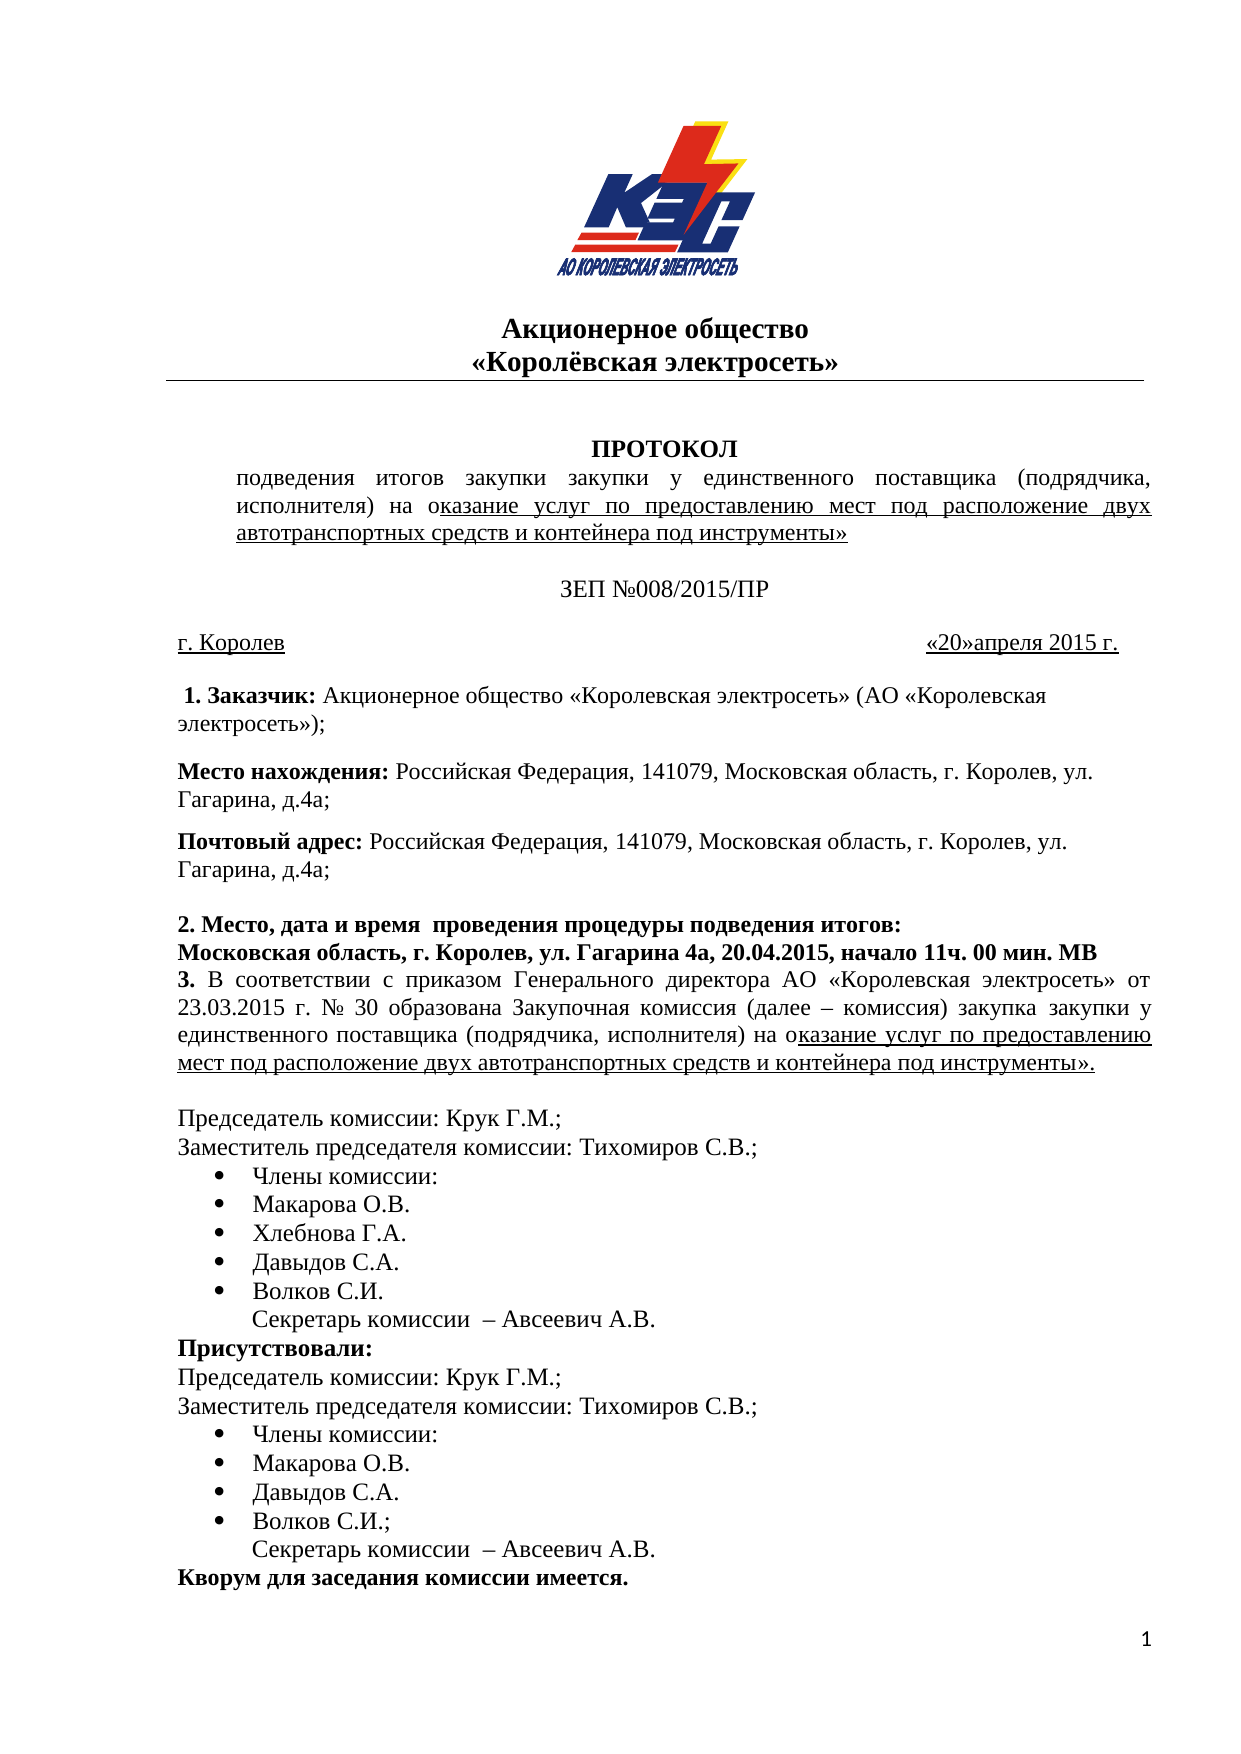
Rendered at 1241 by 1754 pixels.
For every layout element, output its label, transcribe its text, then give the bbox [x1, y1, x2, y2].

list Члены комиссии: [215, 1419, 1152, 1448]
text ПРОТОКОЛ [177, 434, 1152, 463]
text Председатель комиссии: Крук Г.М.; [177, 1362, 1152, 1391]
text Московская область, г. Королев, ул. Гагарина 4а, 20.04.2015, начало 11ч. 00 мин. МВ [177, 938, 1152, 965]
text Присутствовали: [177, 1333, 1152, 1362]
text Заместитель председателя комиссии: Тихомиров С.В.; [177, 1132, 1152, 1161]
list Макарова О.В. [215, 1189, 1152, 1218]
text Место нахождения: Российская Федерация, 141079, Московская область, г. Королев, ул. Гагарина, д.4а; [177, 757, 1152, 812]
text Почтовый адрес: Российская Федерация, 141079, Московская область, г. Королев, ул. Гагарина, д.4а; [177, 827, 1152, 882]
list Давыдов С.А. [215, 1477, 1152, 1506]
text Секретарь комиссии – Авсеевич А.В. [252, 1304, 1152, 1333]
text Секретарь комиссии – Авсеевич А.В. [252, 1534, 1152, 1563]
text 1. Заказчик: Акционерное общество «Королевская электросеть» (АО «Королевская электросеть»); [177, 681, 1152, 736]
list Волков С.И. [215, 1276, 1152, 1304]
text Кворум для заседания комиссии имеется. [177, 1563, 1152, 1591]
text Акционерное общество [166, 311, 1144, 344]
list Макарова О.В. [215, 1448, 1152, 1477]
text Заместитель председателя комиссии: Тихомиров С.В.; [177, 1391, 1152, 1419]
text «Королёвская электросеть» [166, 344, 1144, 380]
text 3. В соответствии с приказом Генерального директора АО «Королевская электросеть» от 23.03.2015 г. № 30 образована Закупочная комиссия (далее – комиссия) закупка закупки у единственного поставщика (подрядчика, исполнителя) на оказание услуг по предоставлению мест под расположение двух автотранспортных средств и контейнера под инструменты». [177, 965, 1152, 1076]
text Председатель комиссии: Крук Г.М.; [177, 1103, 1152, 1132]
list Давыдов С.А. [215, 1247, 1152, 1276]
text ЗЕП №008/2015/ПР [177, 574, 1152, 603]
list Хлебнова Г.А. [215, 1218, 1152, 1247]
text 2. Место, дата и время проведения процедуры подведения итогов: [177, 910, 1152, 938]
list подведения итогов закупки закупки у единственного поставщика (подрядчика, исполнителя) на оказание услуг по предоставлению мест под расположение двух автотранспортных средств и контейнера под инструменты» [236, 463, 1152, 546]
list Волков С.И.; [215, 1506, 1152, 1534]
text г. Королев «20»апреля 2015 г. [177, 628, 1152, 656]
list Члены комиссии: [215, 1161, 1152, 1189]
